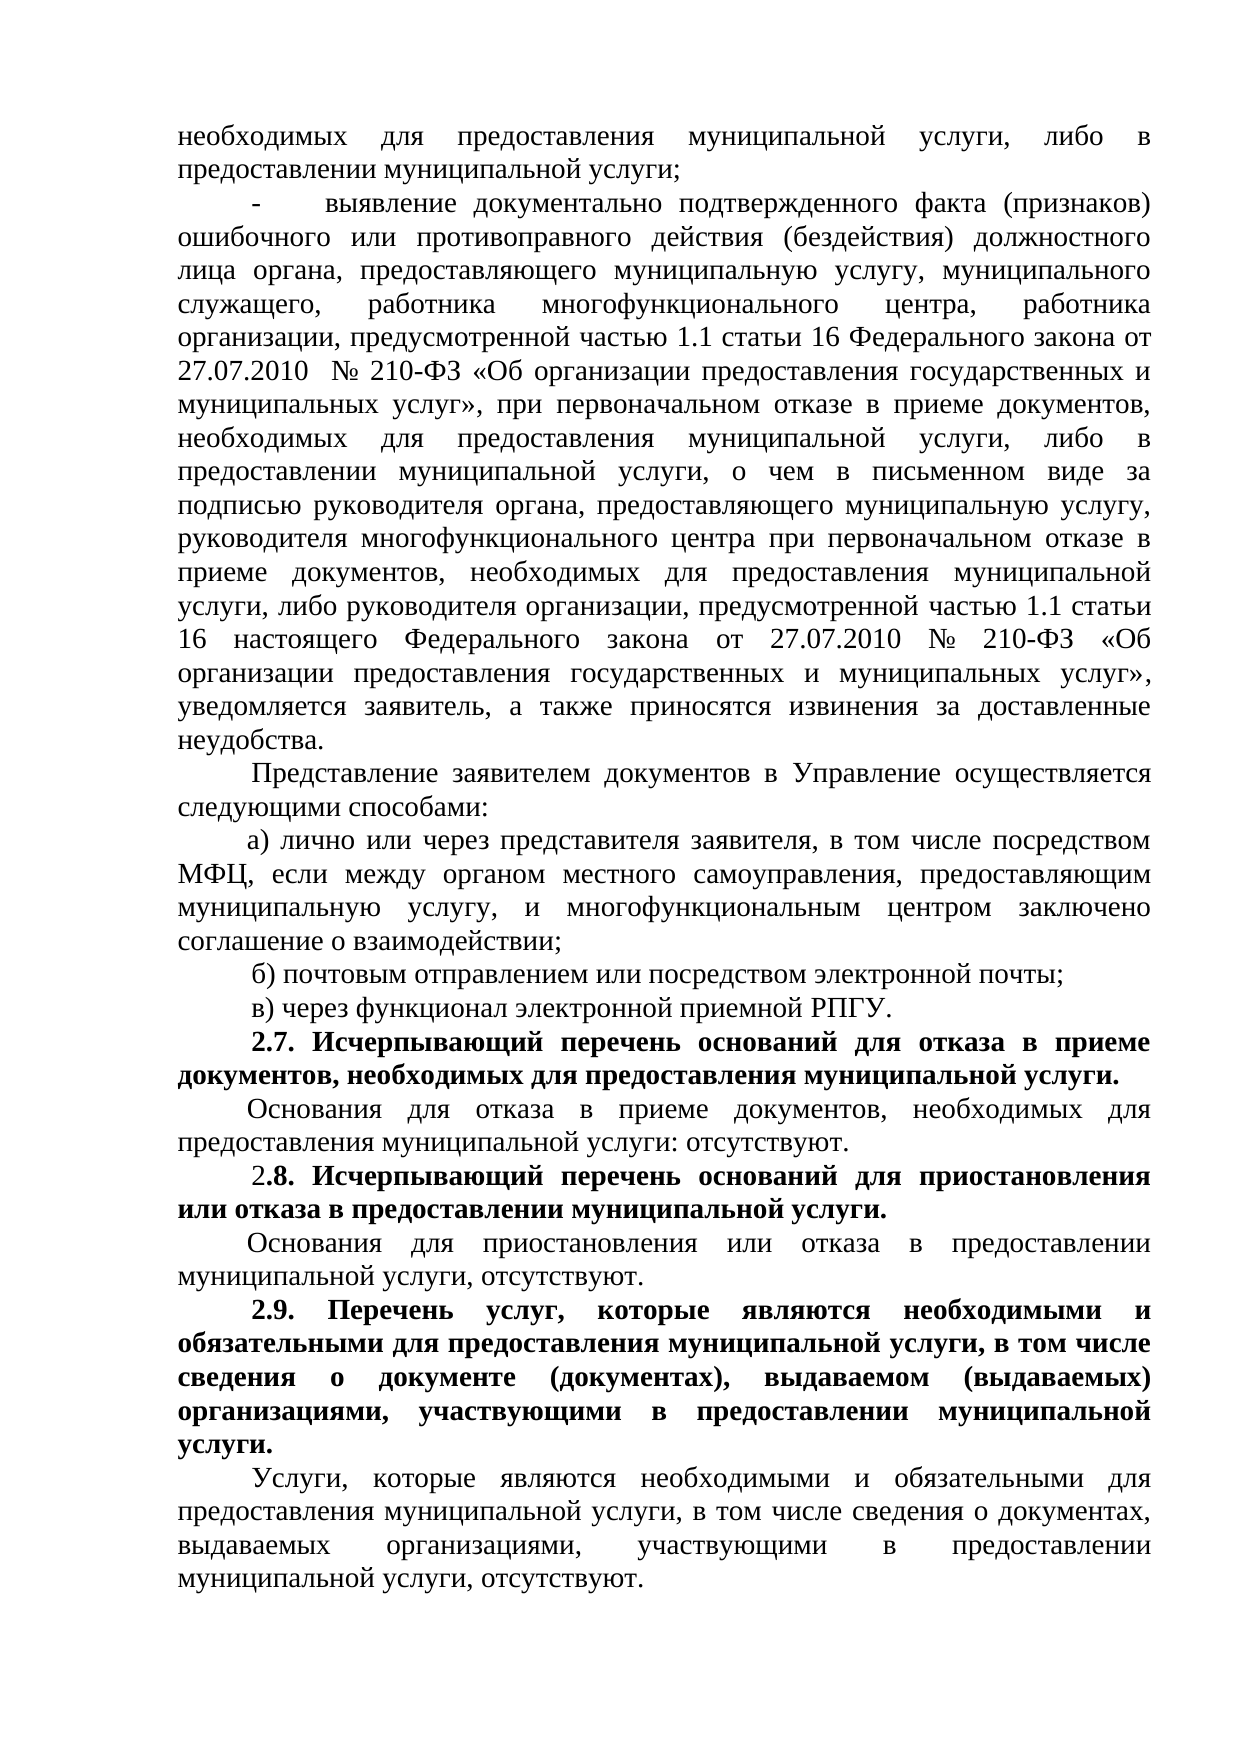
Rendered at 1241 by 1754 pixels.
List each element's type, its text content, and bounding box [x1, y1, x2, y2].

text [177, 118, 1152, 185]
text - выявление документально подтвержденного факта (признаков) ошибочного или противоправного действия (бездействия) должностного лица органа, предоставляющего муниципальную услугу, муниципального служащего, работника многофункционального центра, работника организации, предусмотренной частью 1.1 статьи 16 Федерального закона от 27.07.2010 № 210-ФЗ «Об организации предоставления государственных и муниципальных услуг», при первоначальном отказе в приеме документов, необходимых для предоставления муниципальной услуги, либо в предоставлении муниципальной услуги, о чем в письменном виде за подписью руководителя органа, предоставляющего муниципальную услугу, руководителя многофункционального центра при первоначальном отказе в приеме документов, необходимых для предоставления муниципальной услуги, либо руководителя организации, предусмотренной частью 1.1 статьи 16 настоящего Федерального закона от 27.07.2010 № 210-ФЗ «Об организации предоставления государственных и муниципальных услуг», уведомляется заявитель, а также приносятся извинения за доставленные неудобства. [177, 185, 1152, 755]
text а) лично или через представителя заявителя, в том числе посредством МФЦ, если между органом местного самоуправления, предоставляющим муниципальную услугу, и многофункциональным центром заключено соглашение о взаимодействии; [177, 822, 1152, 957]
text б) почтовым отправлением или посредством электронной почты; [177, 957, 1152, 990]
text Основания для приостановления или отказа в предоставлении муниципальной услуги, отсутствуют. [177, 1225, 1152, 1292]
text 2.8. Исчерпывающий перечень оснований для приостановления или отказа в предоставлении муниципальной услуги. [177, 1158, 1152, 1225]
text в) через функционал электронной приемной РПГУ. [177, 990, 1152, 1024]
text 2.7. Исчерпывающий перечень оснований для отказа в приеме документов, необходимых для предоставления муниципальной услуги. [177, 1024, 1152, 1091]
text Представление заявителем документов в Управление осуществляется следующими способами: [177, 755, 1152, 822]
list 2.9. Перечень услуг, которые являются необходимыми и обязательными для предоставления муниципальной услуги, в том числе сведения о документе (документах), выдаваемом (выдаваемых) организациями, участвующими в предоставлении муниципальной услуги. [177, 1292, 1152, 1460]
text Основания для отказа в приеме документов, необходимых для предоставления муниципальной услуги: отсутствуют. [177, 1091, 1152, 1158]
list Услуги, которые являются необходимыми и обязательными для предоставления муниципальной услуги, в том числе сведения о документах, выдаваемых организациями, участвующими в предоставлении муниципальной услуги, отсутствуют. [177, 1460, 1152, 1594]
